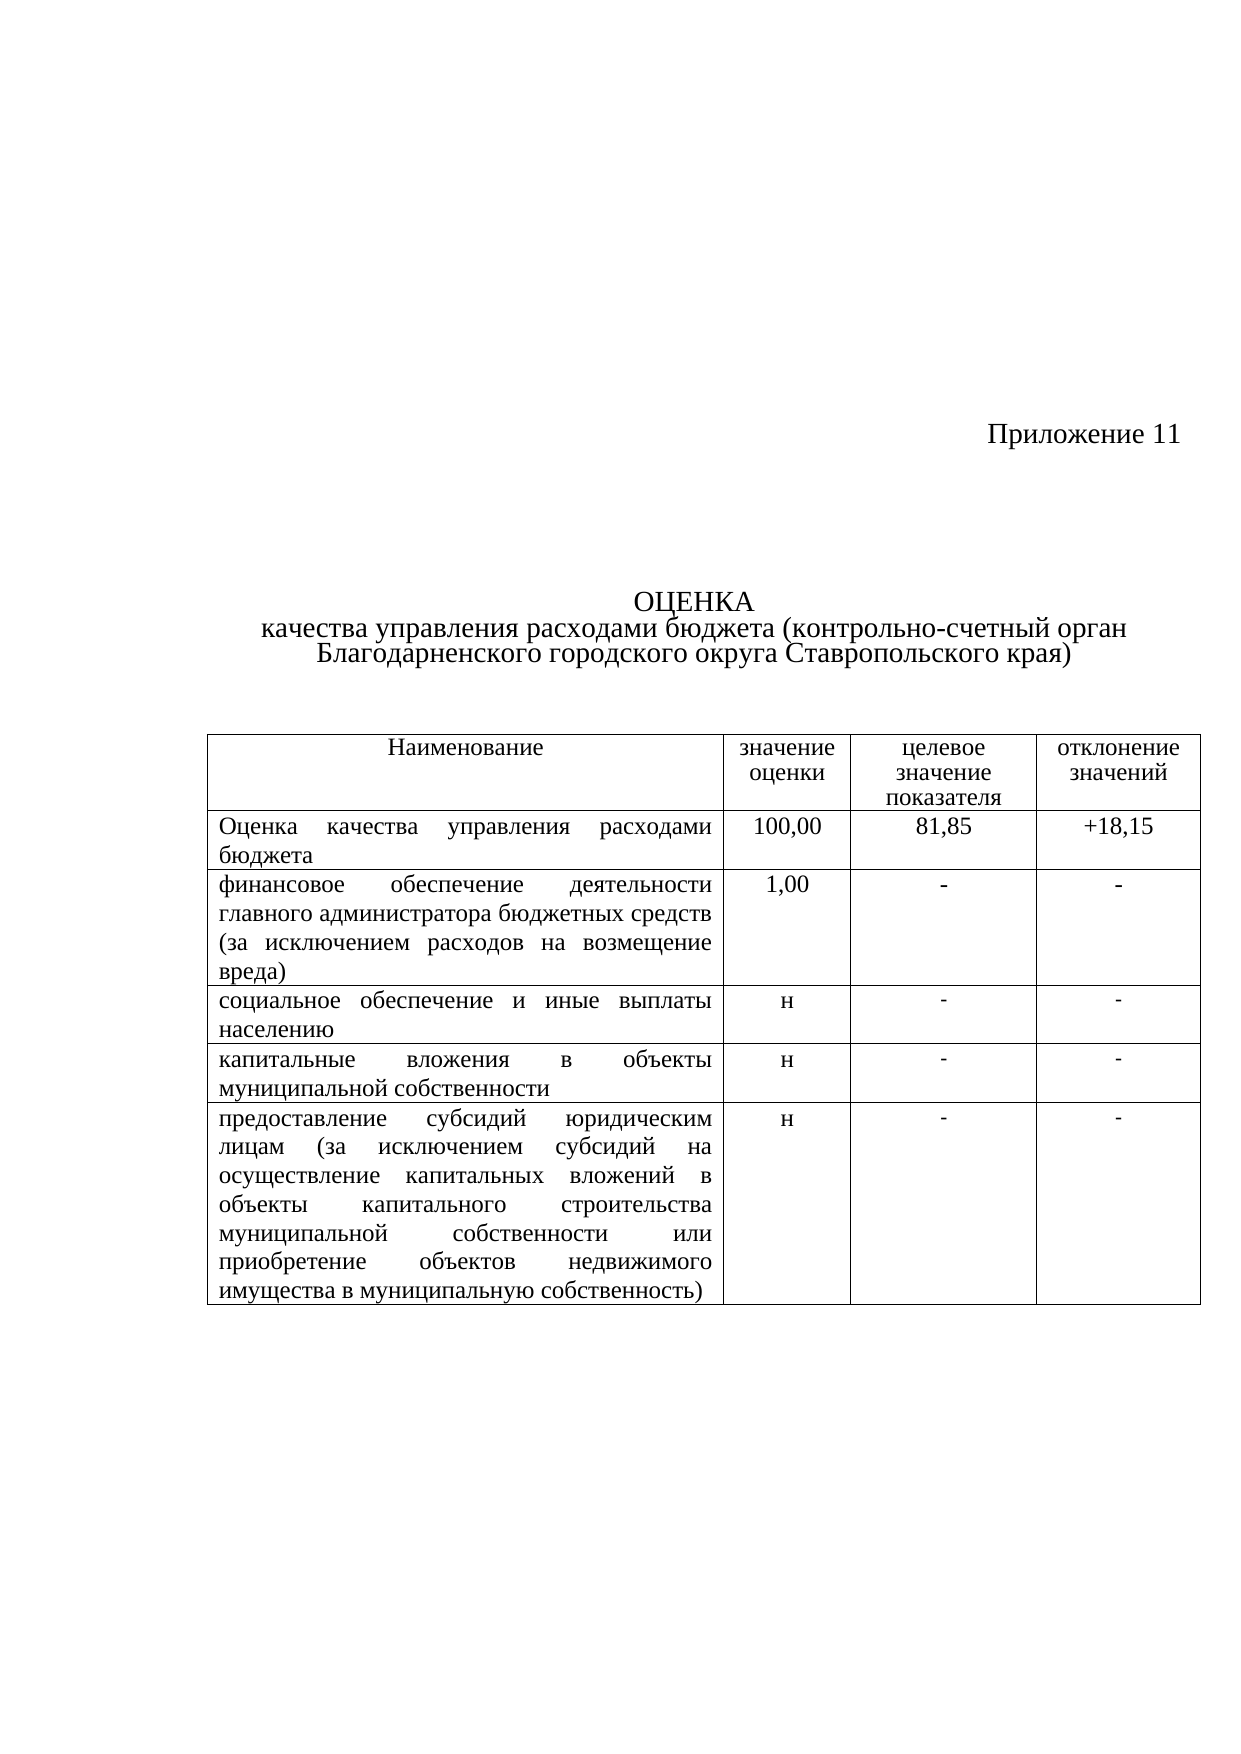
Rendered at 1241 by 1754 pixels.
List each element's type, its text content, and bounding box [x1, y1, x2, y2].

table_cell 100,00 [724, 811, 850, 868]
table_header целевое значение показателя [851, 735, 1036, 810]
table_cell +18,15 [1037, 811, 1200, 868]
table_cell - [851, 870, 1036, 984]
table_cell - [1037, 870, 1200, 984]
table_header отклонение значений [1037, 735, 1200, 810]
table_cell - [1037, 986, 1200, 1043]
table_cell - [851, 1044, 1036, 1102]
table_cell - [851, 986, 1036, 1043]
table_cell предоставление субсидий юридическим лицам (за исключением субсидий на осуществление капитальных вложений в объекты капитального строительства муниципальной собственности или приобретение объектов недвижимого имущества в муниципальную собственность) [208, 1103, 723, 1304]
table_cell капитальные вложения в объекты муниципальной собственности [208, 1044, 723, 1102]
table_header значение оценки [724, 735, 850, 810]
table_cell н [724, 1044, 850, 1102]
table_cell Оценка качества управления расходами бюджета [208, 811, 723, 868]
table_cell 1,00 [724, 870, 850, 984]
table_cell - [1037, 1044, 1200, 1102]
table_cell н [724, 986, 850, 1043]
text ОЦЕНКА [207, 584, 1181, 617]
table_cell - [851, 1103, 1036, 1304]
table_cell финансовое обеспечение деятельности главного администратора бюджетных средств (за исключением расходов на возмещение вреда) [208, 870, 723, 984]
table_cell - [1037, 1103, 1200, 1304]
table_header Наименование [208, 735, 723, 810]
table_cell н [724, 1103, 850, 1304]
table_cell социальное обеспечение и иные выплаты населению [208, 986, 723, 1043]
table_cell 81,85 [851, 811, 1036, 868]
text Приложение 11 [207, 416, 1181, 449]
text качества управления расходами бюджета (контрольно-счетный орган Благодарненского городского округа Ставропольского края) [207, 617, 1181, 667]
